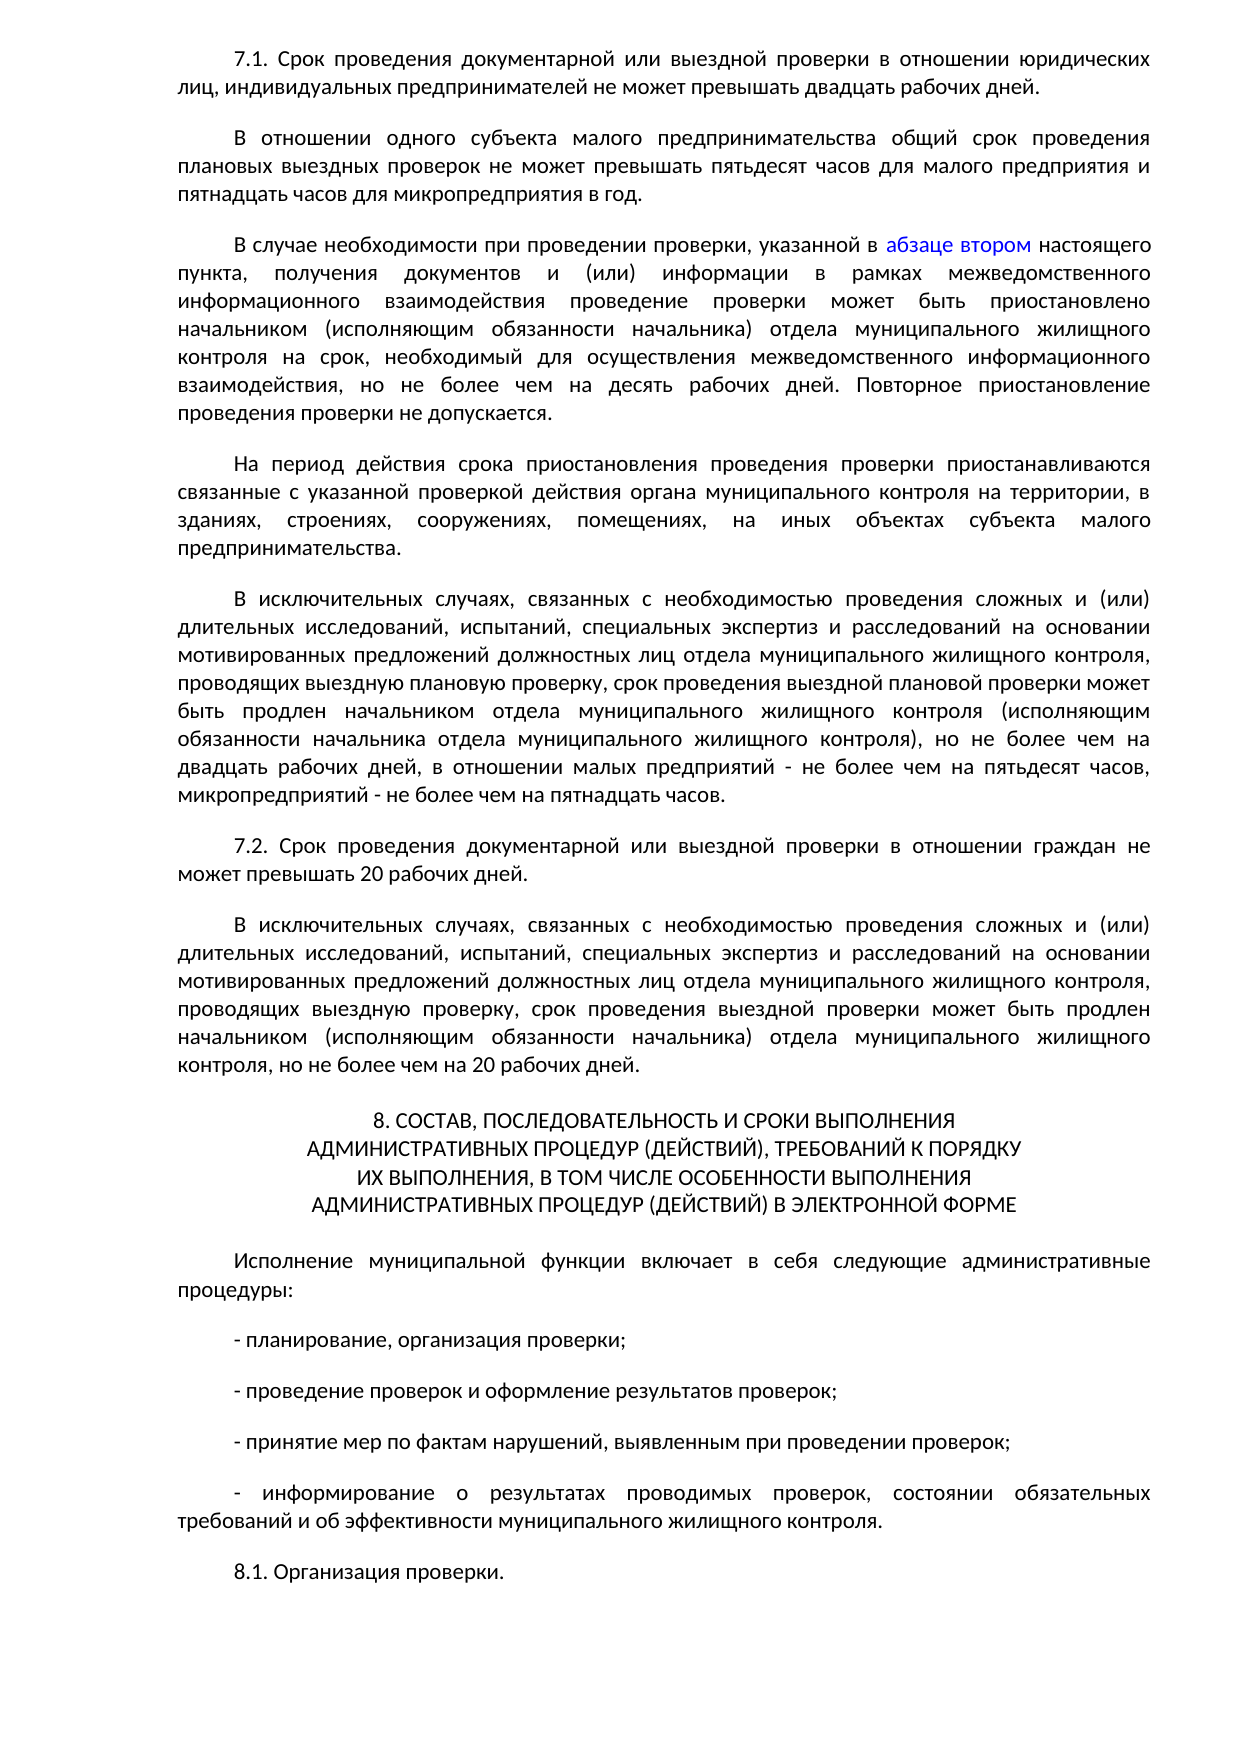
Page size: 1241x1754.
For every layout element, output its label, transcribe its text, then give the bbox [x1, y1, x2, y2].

text На период действия срока приостановления проведения проверки приостанавливаются связанные с указанной проверкой действия органа муниципального контроля на территории, в зданиях, строениях, сооружениях, помещениях, на иных объектах субъекта малого предпринимательства. [177, 449, 1152, 561]
text - проведение проверок и оформление результатов проверок; [177, 1377, 1152, 1404]
text - информирование о результатах проводимых проверок, состоянии обязательных требований и об эффективности муниципального жилищного контроля. [177, 1478, 1152, 1534]
text - принятие мер по фактам нарушений, выявленным при проведении проверок; [177, 1427, 1152, 1456]
text 8. СОСТАВ, ПОСЛЕДОВАТЕЛЬНОСТЬ И СРОКИ ВЫПОЛНЕНИЯ [177, 1107, 1152, 1134]
text В исключительных случаях, связанных с необходимостью проведения сложных и (или) длительных исследований, испытаний, специальных экспертиз и расследований на основании мотивированных предложений должностных лиц отдела муниципального жилищного контроля, проводящих выездную проверку, срок проведения выездной проверки может быть продлен начальником (исполняющим обязанности начальника) отдела муниципального жилищного контроля, но не более чем на 20 рабочих дней. [177, 910, 1152, 1078]
text Исполнение муниципальной функции включает в себя следующие административные процедуры: [177, 1247, 1152, 1303]
text В исключительных случаях, связанных с необходимостью проведения сложных и (или) длительных исследований, испытаний, специальных экспертиз и расследований на основании мотивированных предложений должностных лиц отдела муниципального жилищного контроля, проводящих выездную плановую проверку, срок проведения выездной плановой проверки может быть продлен начальником отдела муниципального жилищного контроля (исполняющим обязанности начальника отдела муниципального жилищного контроля), но не более чем на двадцать рабочих дней, в отношении малых предприятий - не более чем на пятьдесят часов, микропредприятий - не более чем на пятнадцать часов. [177, 584, 1152, 808]
text 8.1. Организация проверки. [177, 1557, 1152, 1585]
text 7.2. Срок проведения документарной или выездной проверки в отношении граждан не может превышать 20 рабочих дней. [177, 831, 1152, 887]
text АДМИНИСТРАТИВНЫХ ПРОЦЕДУР (ДЕЙСТВИЙ) В ЭЛЕКТРОННОЙ ФОРМЕ [177, 1191, 1152, 1219]
text АДМИНИСТРАТИВНЫХ ПРОЦЕДУР (ДЕЙСТВИЙ), ТРЕБОВАНИЙ К ПОРЯДКУ [177, 1134, 1152, 1163]
text В случае необходимости при проведении проверки, указанной в абзаце втором настоящего пункта, получения документов и (или) информации в рамках межведомственного информационного взаимодействия проведение проверки может быть приостановлено начальником (исполняющим обязанности начальника) отдела муниципального жилищного контроля на срок, необходимый для осуществления межведомственного информационного взаимодействия, но не более чем на десять рабочих дней. Повторное приостановление проведения проверки не допускается. [177, 230, 1152, 426]
text ИХ ВЫПОЛНЕНИЯ, В ТОМ ЧИСЛЕ ОСОБЕННОСТИ ВЫПОЛНЕНИЯ [177, 1163, 1152, 1191]
text - планирование, организация проверки; [177, 1326, 1152, 1354]
text 7.1. Срок проведения документарной или выездной проверки в отношении юридических лиц, индивидуальных предпринимателей не может превышать двадцать рабочих дней. [177, 44, 1152, 100]
text В отношении одного субъекта малого предпринимательства общий срок проведения плановых выездных проверок не может превышать пятьдесят часов для малого предприятия и пятнадцать часов для микропредприятия в год. [177, 123, 1152, 207]
